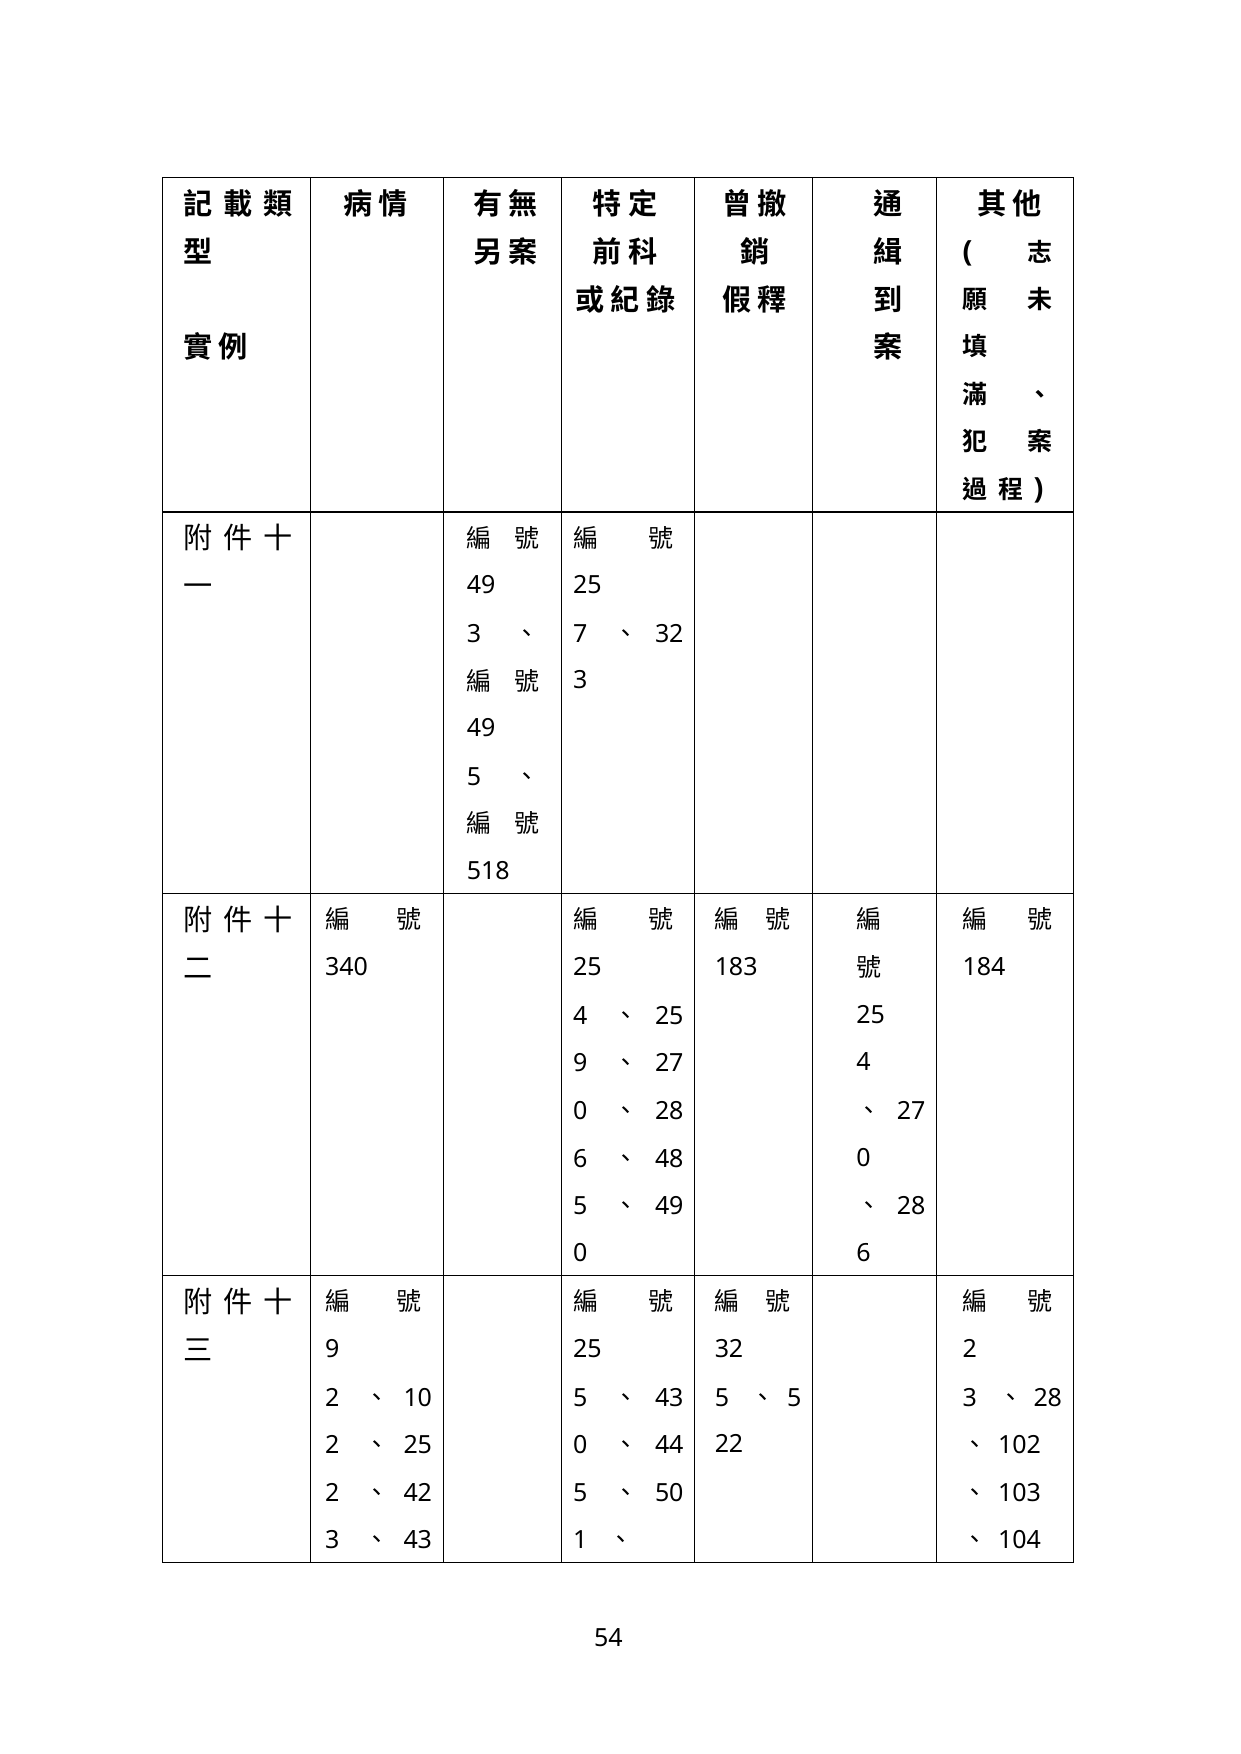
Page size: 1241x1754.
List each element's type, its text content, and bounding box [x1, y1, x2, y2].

table_cell 附件十二 [163, 894, 310, 1275]
table_header 曾撤銷 假釋 [695, 178, 812, 511]
table_header 有無 另案 [444, 178, 561, 511]
table_header 其他 (志願未填滿、犯案過程) [937, 178, 1073, 511]
table_cell 編號183 [695, 894, 812, 1275]
table_header 特定 前科 或紀錄 [562, 178, 694, 511]
table_cell 編號340 [311, 894, 443, 1275]
table_cell 編號493、編號495、編號518 [444, 513, 561, 893]
table_cell 附件十三 [163, 1276, 310, 1562]
table_cell 編號257、323 [562, 513, 694, 893]
table_cell 編號184 [937, 894, 1073, 1275]
table_header 通緝 到案 [813, 178, 936, 511]
table_cell 編號254、259、270、286、485、490 [562, 894, 694, 1275]
table_cell [813, 1276, 936, 1562]
table_cell 編號255、430、445、501、 [562, 1276, 694, 1562]
table_cell 編號23、28、102、103、104、105、135、201、325、423、503 [937, 1276, 1073, 1562]
table_cell 附件十一 [163, 513, 310, 893]
table_cell [937, 513, 1073, 893]
table_cell 編號325、522 [695, 1276, 812, 1562]
table_cell 編號92、102、252、423、430 [311, 1276, 443, 1562]
table_cell [444, 894, 561, 1275]
table_cell [311, 513, 443, 893]
table_cell [444, 1276, 561, 1562]
table_header 病情 [311, 178, 443, 511]
table_cell [813, 513, 936, 893]
table_cell 編號254、270、286 [813, 894, 936, 1275]
table_cell [695, 513, 812, 893]
table_header 記載類型 實例 [163, 178, 310, 511]
